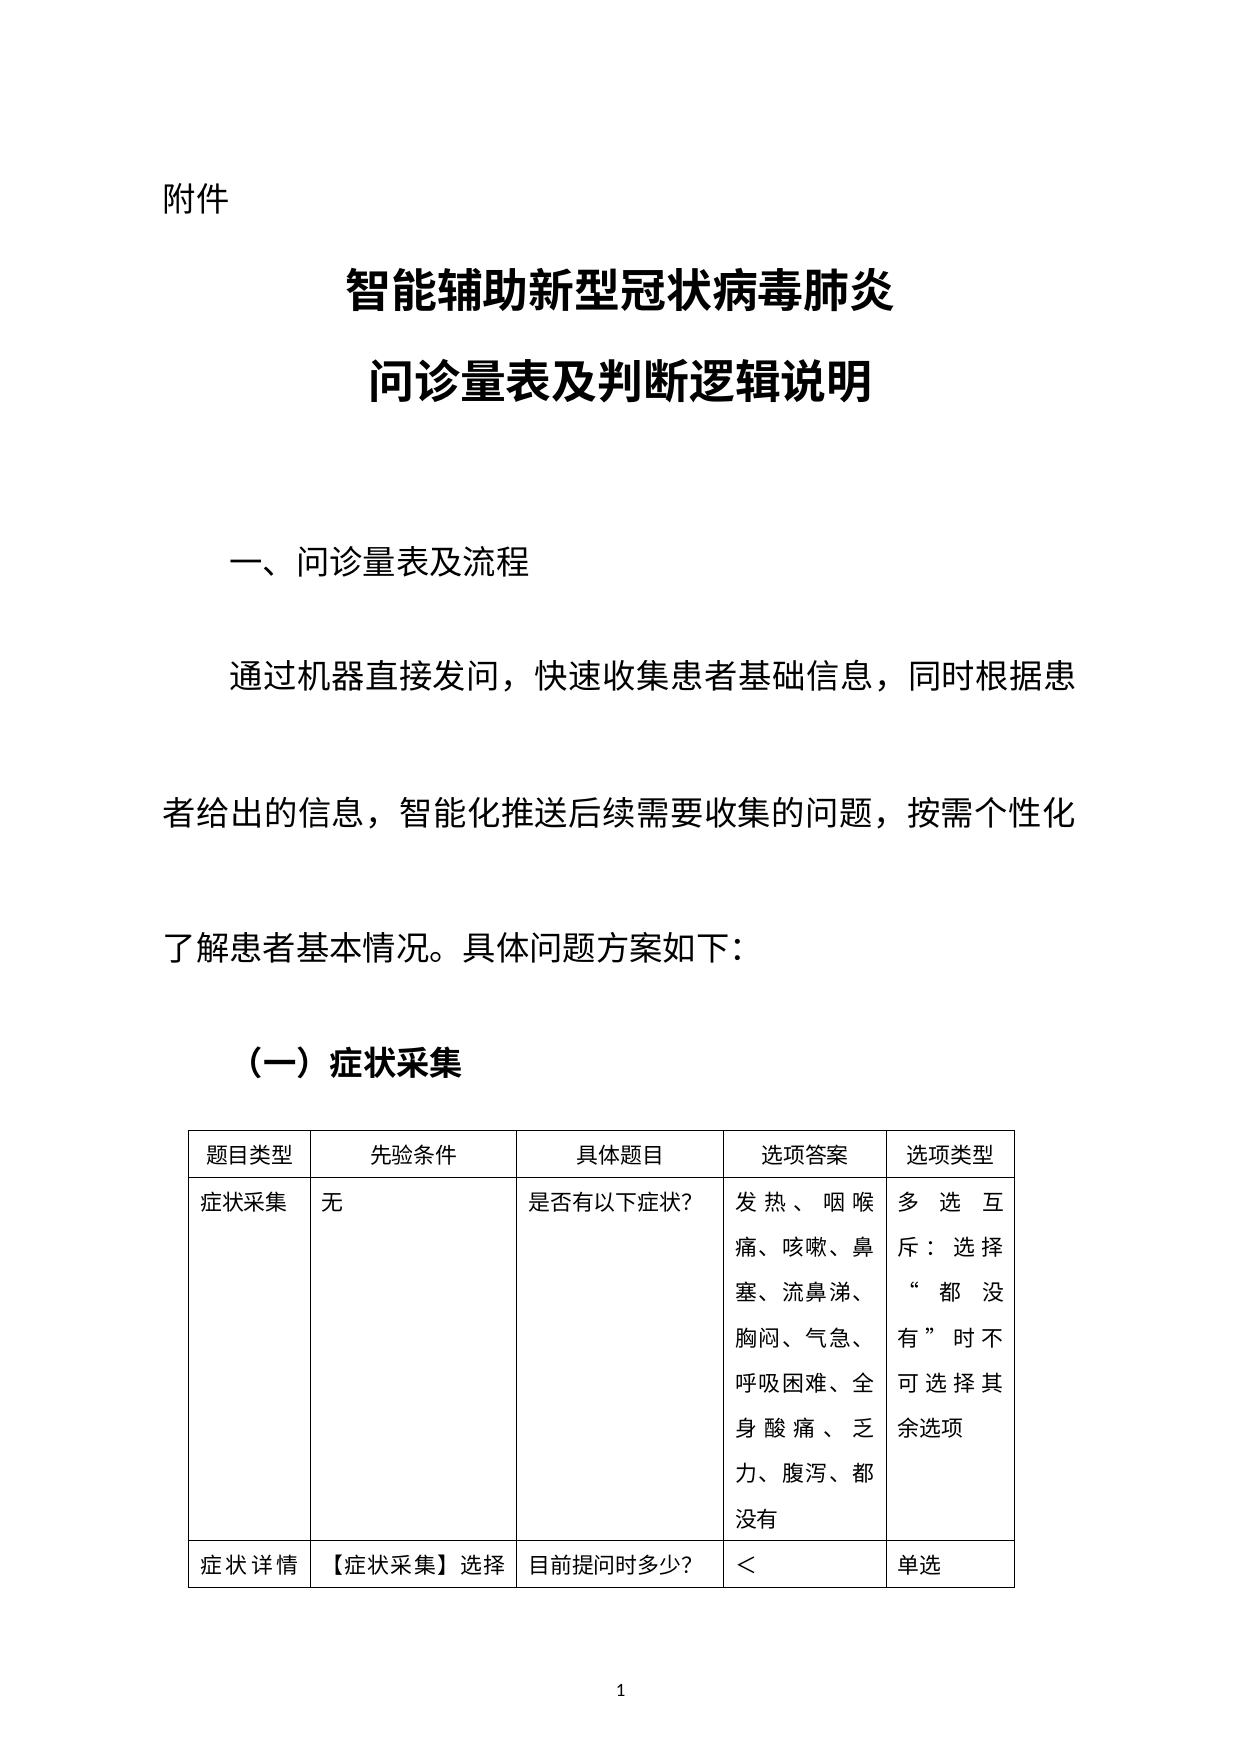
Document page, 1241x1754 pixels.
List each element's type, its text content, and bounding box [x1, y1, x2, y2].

table_header 题目类型 [189, 1131, 310, 1177]
text 一、问诊量表及流程 [162, 514, 1078, 605]
table_header 先验条件 [311, 1131, 516, 1177]
table_cell 是否有以下症状？ [517, 1178, 723, 1540]
table_header 选项答案 [724, 1131, 886, 1177]
table_header 具体题目 [517, 1131, 723, 1177]
table_cell 无 [311, 1178, 516, 1540]
table_cell 目前提问时多少？ [517, 1541, 723, 1587]
text （一）症状采集 [162, 1016, 1078, 1106]
table_cell 症状详情采集 [189, 1541, 310, 1587]
table_header 选项类型 [887, 1131, 1014, 1177]
table_cell 多选互斥：选择“都没有”时不可选择其余选项 [887, 1178, 1014, 1540]
table_cell 症状采集 [189, 1178, 310, 1540]
text 附件 [162, 152, 1078, 243]
table_cell 【症状采集】选择答案为发热 [311, 1541, 516, 1587]
table_cell ＜37.3℃，≥37.3℃ [724, 1541, 886, 1587]
text 智能辅助新型冠状病毒肺炎 [162, 243, 1078, 333]
text 通过机器直接发问，快速收集患者基础信息，同时根据患者给出的信息，智能化推送后续需要收集的问题，按需个性化了解患者基本情况。具体问题方案如下： [162, 629, 1078, 992]
table_cell 发热、咽喉痛、咳嗽、鼻塞、流鼻涕、胸闷、气急、呼吸困难、全身酸痛、乏力、腹泻、都没有 [724, 1178, 886, 1540]
text 问诊量表及判断逻辑说明 [162, 333, 1078, 424]
table_cell 单选 [887, 1541, 1014, 1587]
